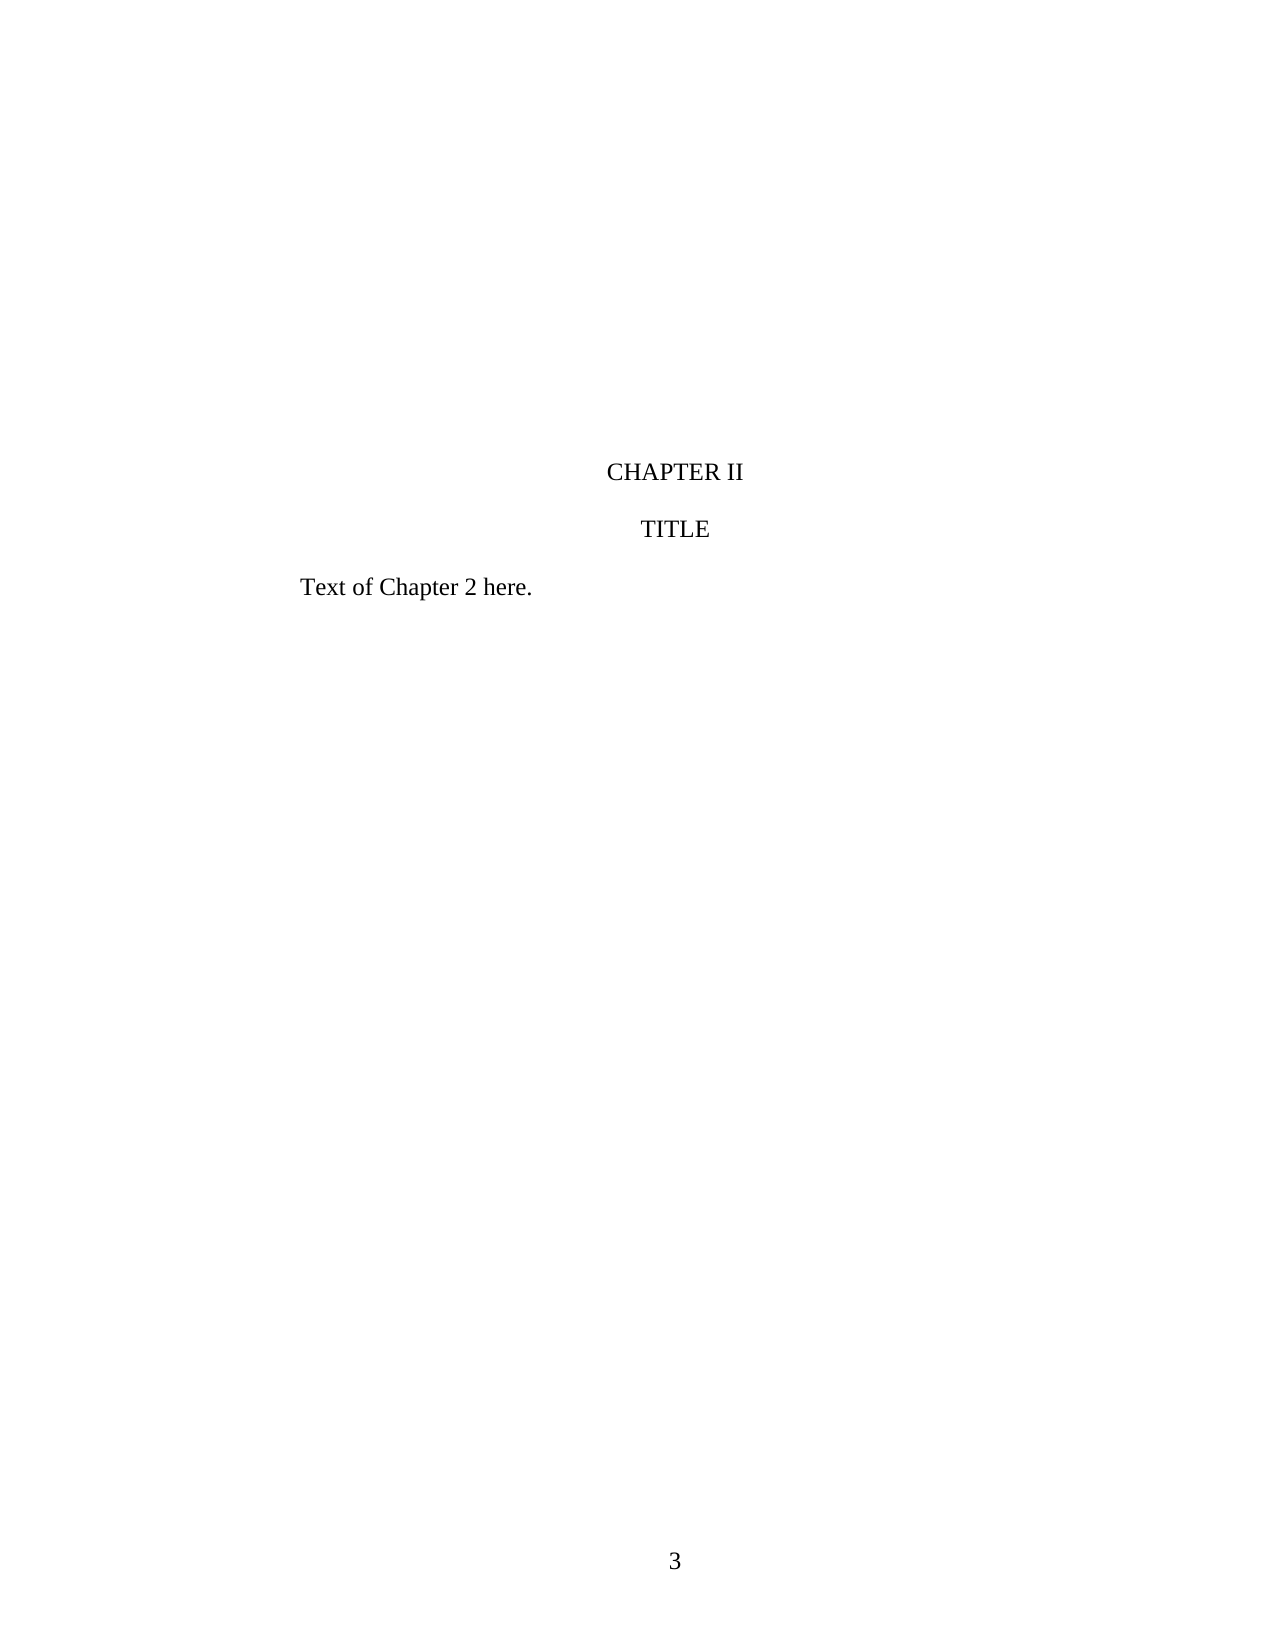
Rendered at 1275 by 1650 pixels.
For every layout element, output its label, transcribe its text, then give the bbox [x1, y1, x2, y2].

text Text of Chapter 2 here. [225, 572, 1125, 600]
text CHAPTER II [225, 457, 1125, 485]
text TITLE [225, 514, 1125, 543]
